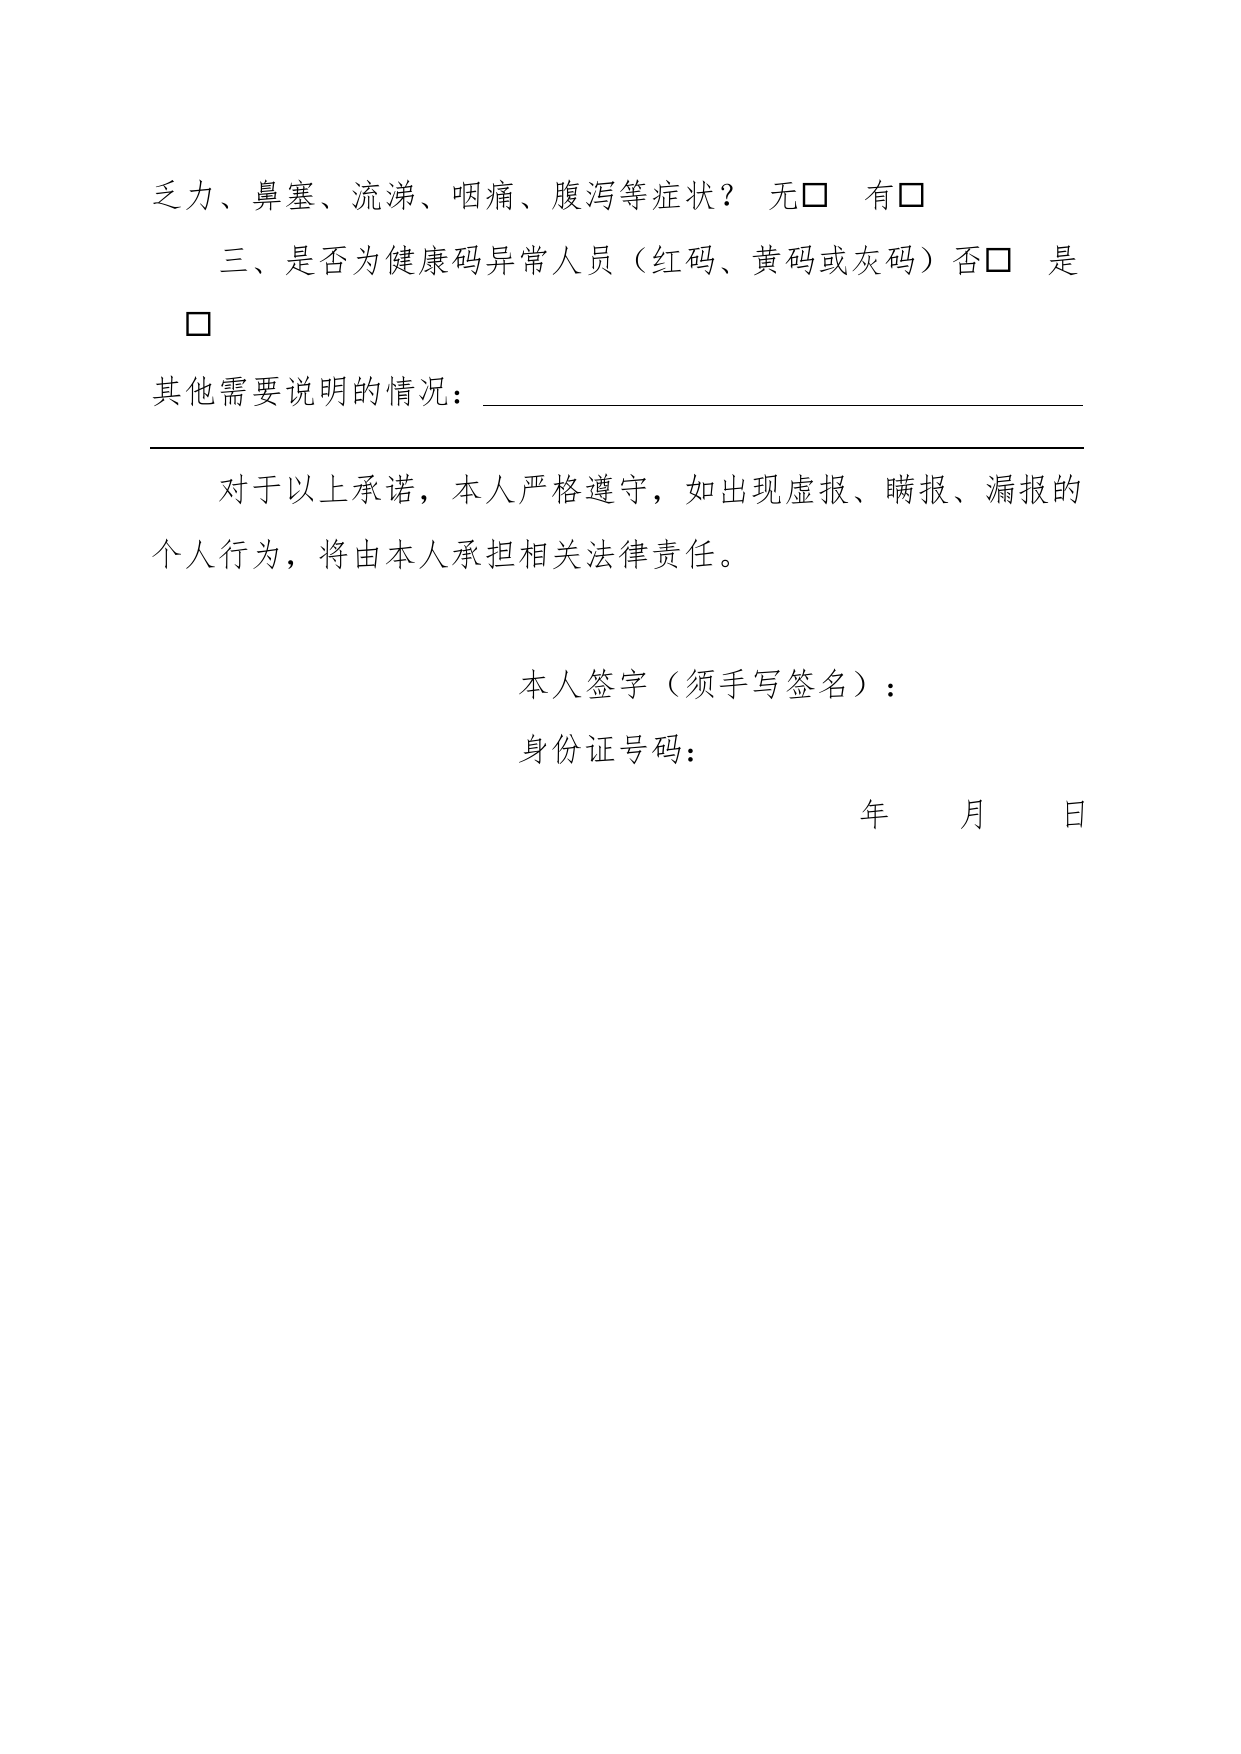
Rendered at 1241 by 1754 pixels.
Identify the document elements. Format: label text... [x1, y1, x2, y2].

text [150, 162, 1090, 227]
text 其他需要说明的情况： [150, 357, 1090, 422]
text 三、是否为健康码异常人员（红码、黄码或灰码）否 是 [183, 227, 1090, 357]
text 对于以上承诺，本人严格遵守，如出现虚报、瞒报、漏报的个人行为，将由本人承担相关法律责任。 [150, 454, 1090, 584]
text 身份证号码： [150, 714, 1090, 779]
text 年 月 日 [150, 779, 1090, 844]
text 本人签字（须手写签名）： [150, 649, 1090, 714]
